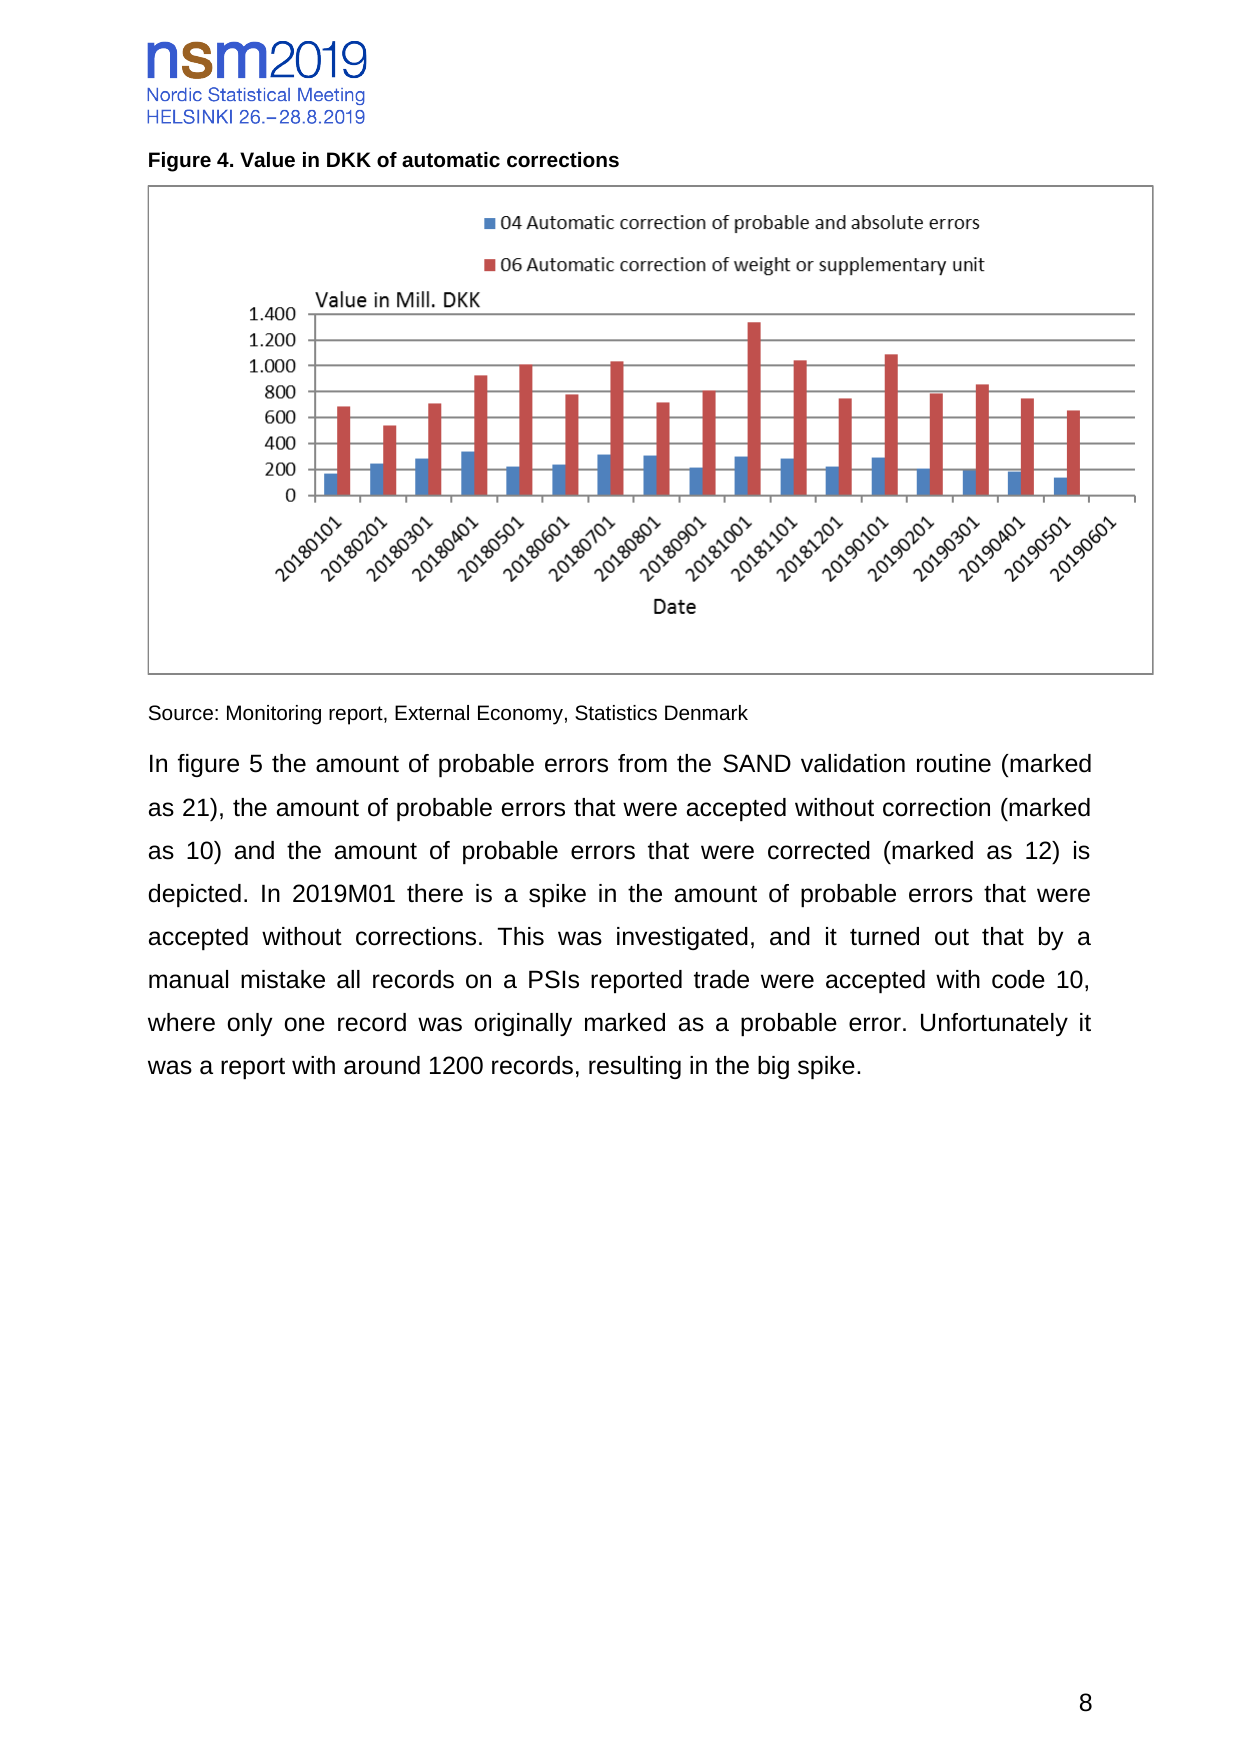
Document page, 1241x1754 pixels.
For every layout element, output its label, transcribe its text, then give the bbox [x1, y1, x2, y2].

picture [147, 185, 1154, 675]
picture [147, 41, 367, 124]
text Figure 4. Value in DKK of automatic corrections [148, 148, 1093, 185]
text Source: Monitoring report, External Economy, Statistics Denmark [148, 701, 1093, 725]
text In figure 5 the amount of probable errors from the SAND validation routine (marked as 21), the amount of probable errors that were accepted without correction (marked as 10) and the amount of probable errors that were corrected (marked as 12) is depicted. In 2019M01 there is a spike in the amount of probable errors that were accepted without corrections. This was investigated, and it turned out that by a manual mistake all records on a PSIs reported trade were accepted with code 10, where only one record was originally marked as a probable error. Unfortunately it was a report with around 1200 records, resulting in the big spike. [148, 749, 1093, 1080]
